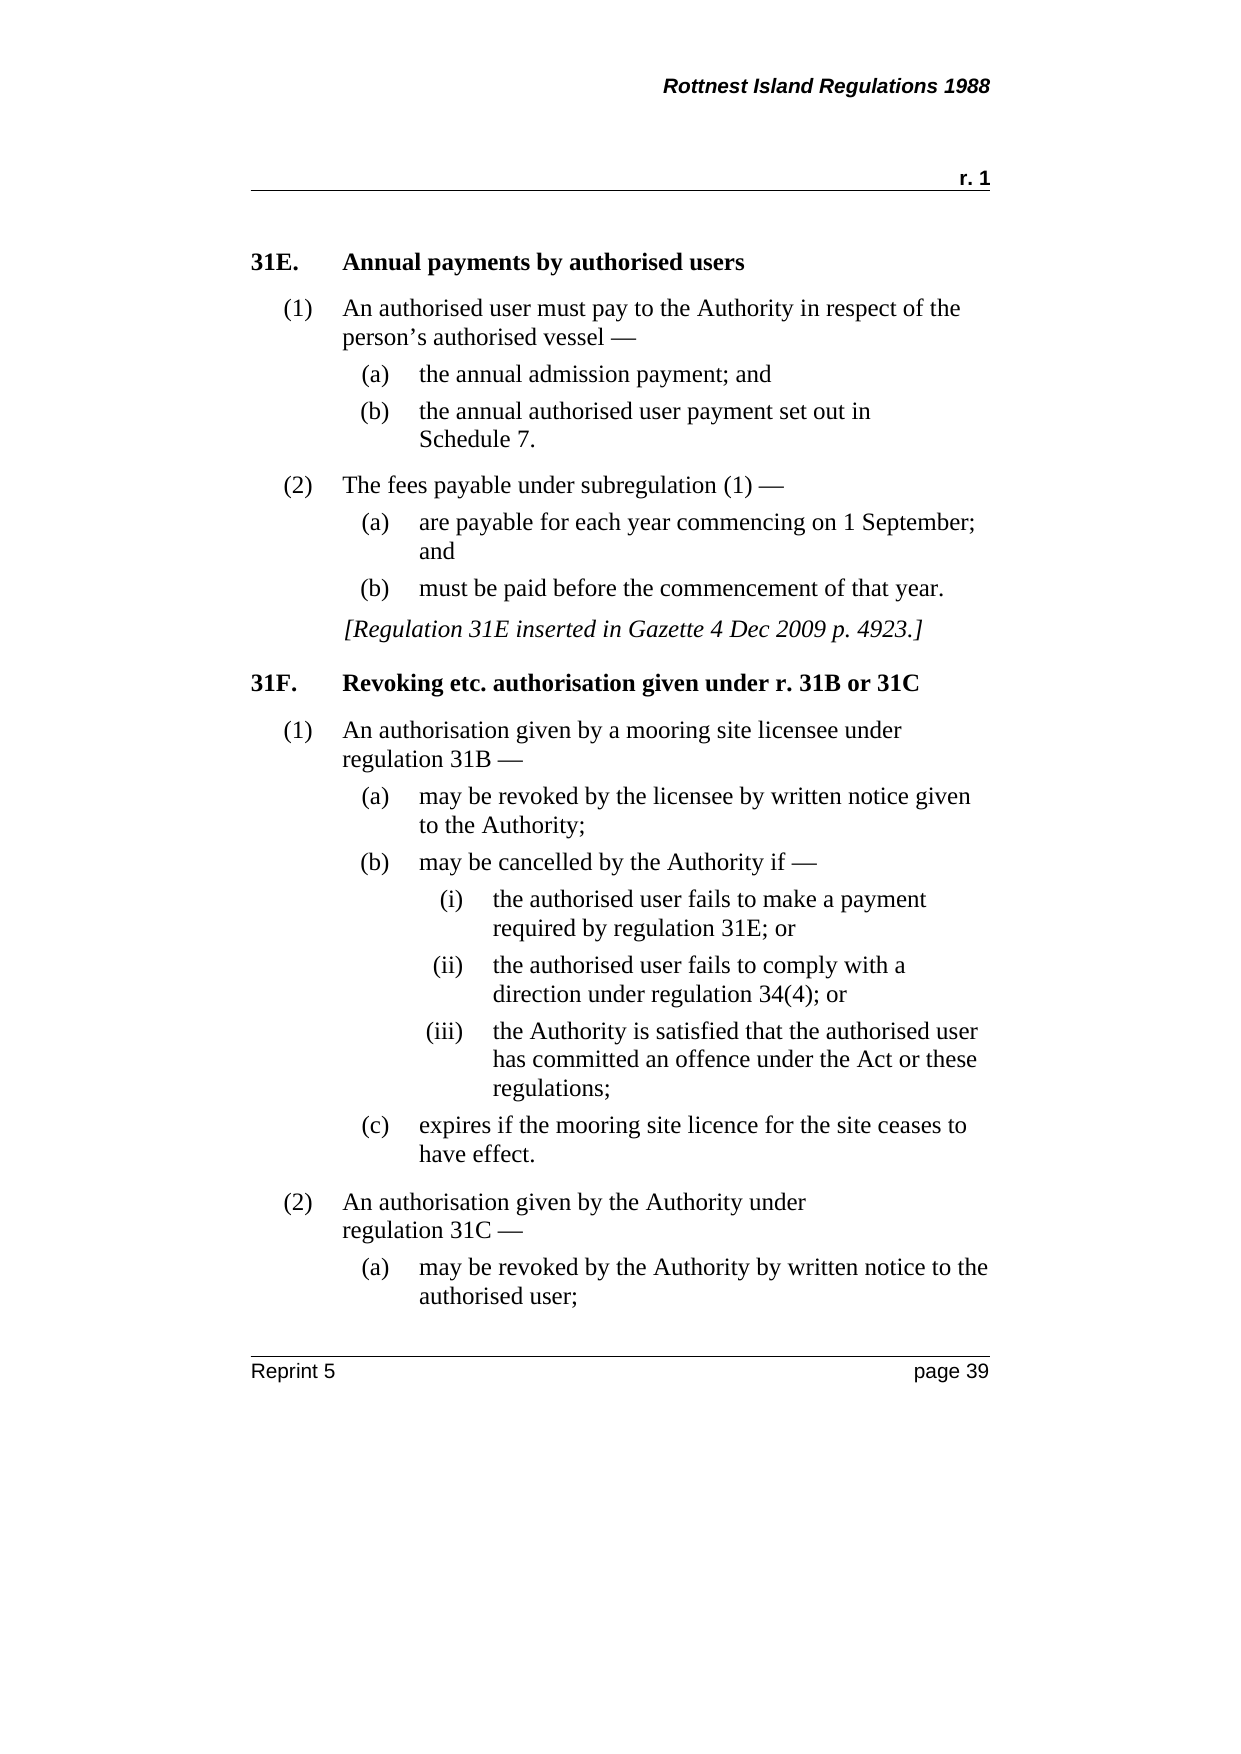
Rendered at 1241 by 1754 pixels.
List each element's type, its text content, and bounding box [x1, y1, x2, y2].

text (b) must be paid before the commencement of that year. [251, 573, 990, 602]
text (b) the annual authorised user payment set out in Schedule 7. [251, 396, 990, 453]
subtitle 31E. Annual payments by authorised users [251, 247, 990, 276]
text (1) An authorisation given by a mooring site licensee under regulation 31B — [251, 715, 990, 773]
text (ii) the authorised user fails to comply with a direction under regulation 34(4); or [251, 950, 990, 1007]
text (b) may be cancelled by the Authority if — [251, 847, 990, 876]
text (a) may be revoked by the licensee by written notice given to the Authority; [251, 781, 990, 839]
text (1) An authorised user must pay to the Authority in respect of the person’s authorised vessel — [251, 293, 990, 350]
text (2) An authorisation given by the Authority under regulation 31C — [251, 1187, 990, 1244]
subtitle 31F. Revoking etc. authorisation given under r. 31B or 31C [251, 668, 990, 697]
text (i) the authorised user fails to make a payment required by regulation 31E; or [251, 884, 990, 942]
text (iii) the Authority is satisfied that the authorised user has committed an offence under the Act or these regulations; [251, 1016, 990, 1102]
text (a) are payable for each year commencing on 1 September; and [251, 507, 990, 564]
text (a) the annual admission payment; and [251, 359, 990, 387]
text (c) expires if the mooring site licence for the site ceases to have effect. [251, 1110, 990, 1168]
text (2) The fees payable under subregulation (1) — [251, 470, 990, 499]
text (a) may be revoked by the Authority by written notice to the authorised user; [251, 1252, 990, 1310]
text [Regulation 31E inserted in Gazette 4 Dec 2009 p. 4923.] [251, 614, 990, 643]
